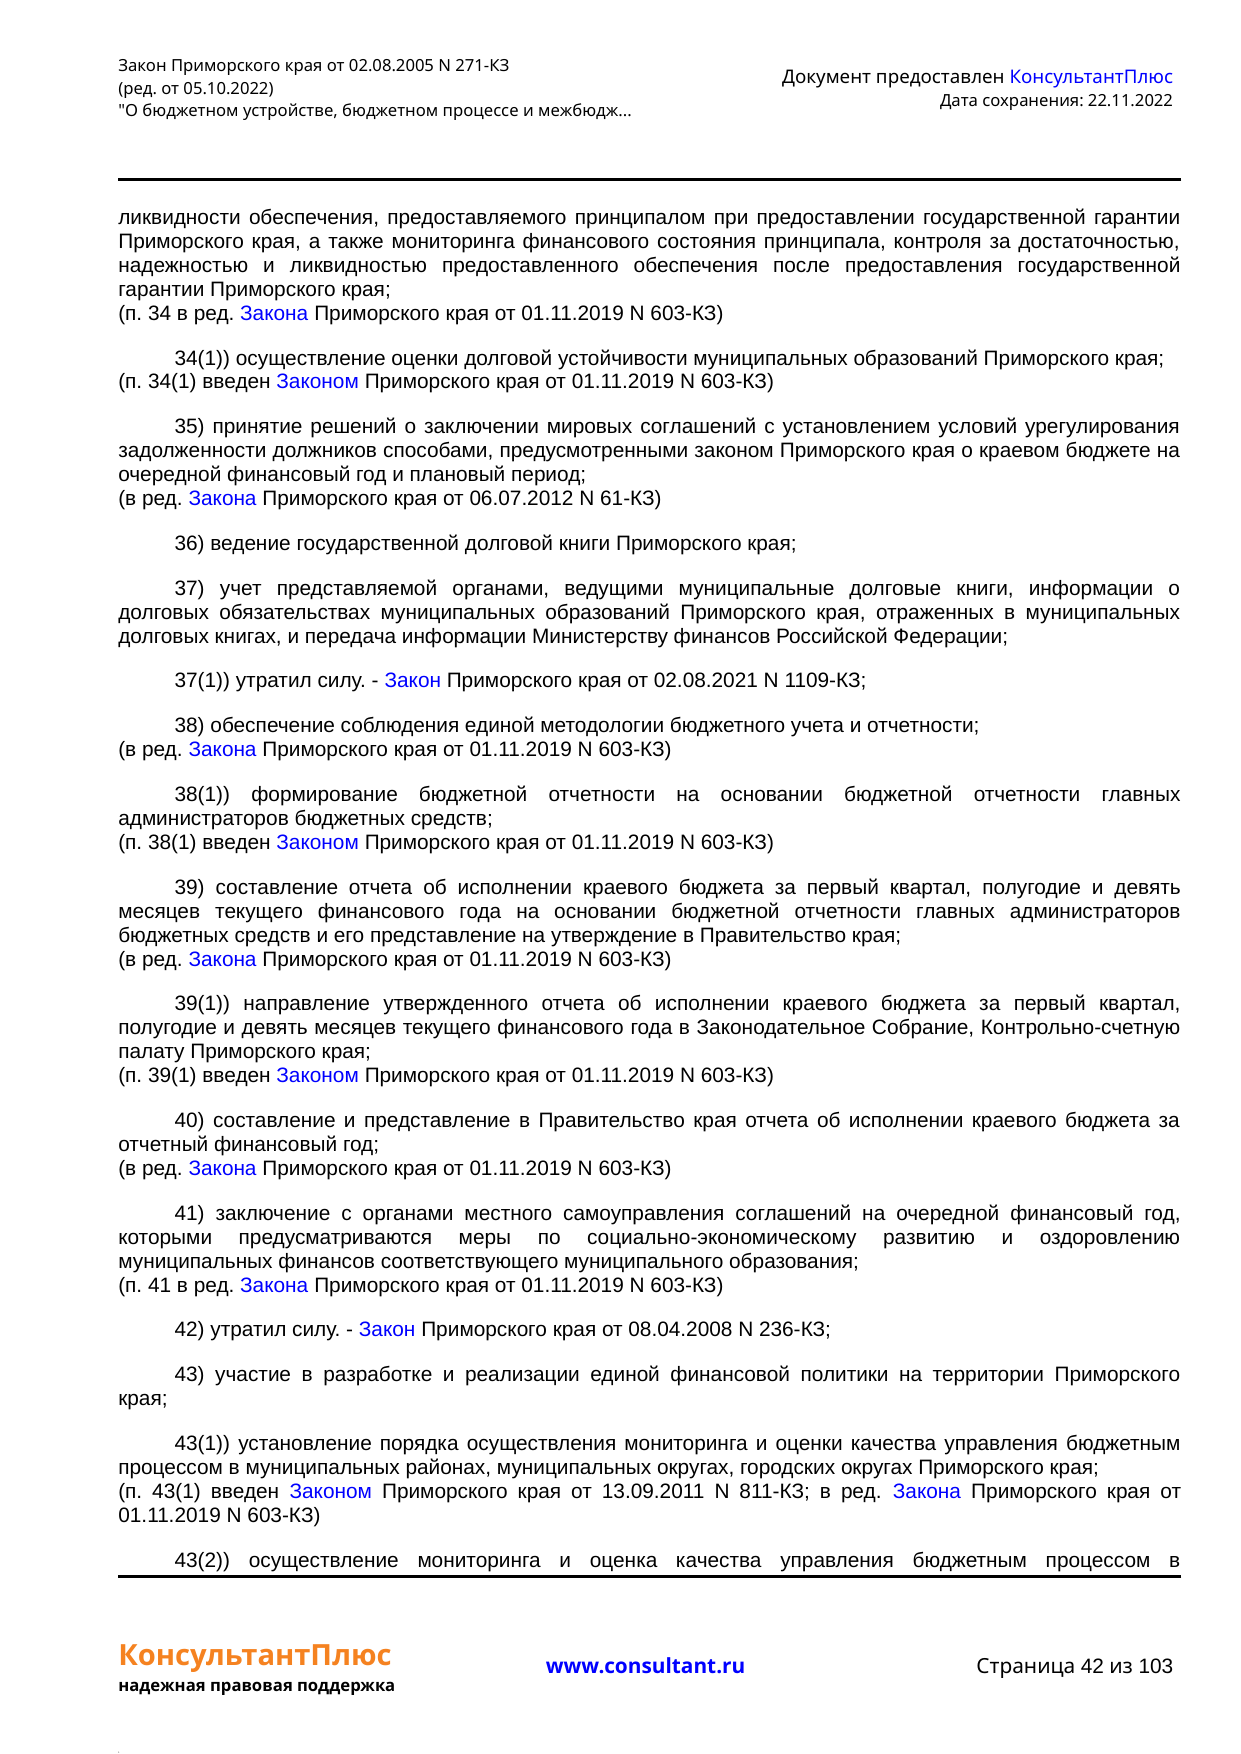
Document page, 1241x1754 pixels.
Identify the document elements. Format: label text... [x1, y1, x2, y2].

text (п. 34 в ред. Закона Приморского края от 01.11.2019 N 603-КЗ) [118, 301, 1181, 324]
text (в ред. Закона Приморского края от 01.11.2019 N 603-КЗ) [118, 1156, 1181, 1180]
text 36) ведение государственной долговой книги Приморского края; [118, 531, 1181, 555]
text 38) обеспечение соблюдения единой методологии бюджетного учета и отчетности; [118, 713, 1181, 737]
text 37) учет представляемой органами, ведущими муниципальные долговые книги, информации о долговых обязательствах муниципальных образований Приморского края, отраженных в муниципальных долговых книгах, и передача информации Министерству финансов Российской Федерации; [118, 576, 1181, 647]
text 40) составление и представление в Правительство края отчета об исполнении краевого бюджета за отчетный финансовый год; [118, 1108, 1181, 1156]
text (в ред. Закона Приморского края от 01.11.2019 N 603-КЗ) [118, 737, 1181, 761]
text 39(1)) направление утвержденного отчета об исполнении краевого бюджета за первый квартал, полугодие и девять месяцев текущего финансового года в Законодательное Собрание, Контрольно-счетную палату Приморского края; [118, 991, 1181, 1063]
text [118, 205, 1181, 301]
text (п. 34(1) введен Законом Приморского края от 01.11.2019 N 603-КЗ) [118, 369, 1181, 393]
text 37(1)) утратил силу. - Закон Приморского края от 02.08.2021 N 1109-КЗ; [118, 668, 1181, 692]
text (в ред. Закона Приморского края от 06.07.2012 N 61-КЗ) [118, 486, 1181, 510]
text 43) участие в разработке и реализации единой финансовой политики на территории Приморского края; [118, 1362, 1181, 1410]
text 39) составление отчета об исполнении краевого бюджета за первый квартал, полугодие и девять месяцев текущего финансового года на основании бюджетной отчетности главных администраторов бюджетных средств и его представление на утверждение в Правительство края; [118, 874, 1181, 946]
text 34(1)) осуществление оценки долговой устойчивости муниципальных образований Приморского края; [118, 345, 1181, 369]
text 43(1)) установление порядка осуществления мониторинга и оценки качества управления бюджетным процессом в муниципальных районах, муниципальных округах, городских округах Приморского края; [118, 1431, 1181, 1479]
text 42) утратил силу. - Закон Приморского края от 08.04.2008 N 236-КЗ; [118, 1317, 1181, 1341]
text 35) принятие решений о заключении мировых соглашений с установлением условий урегулирования задолженности должников способами, предусмотренными законом Приморского края о краевом бюджете на очередной финансовый год и плановый период; [118, 414, 1181, 486]
text (п. 39(1) введен Законом Приморского края от 01.11.2019 N 603-КЗ) [118, 1063, 1181, 1087]
text 41) заключение с органами местного самоуправления соглашений на очередной финансовый год, которыми предусматриваются меры по социально-экономическому развитию и оздоровлению муниципальных финансов соответствующего муниципального образования; [118, 1201, 1181, 1272]
text (в ред. Закона Приморского края от 01.11.2019 N 603-КЗ) [118, 946, 1181, 970]
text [118, 1547, 1181, 1571]
text (п. 38(1) введен Законом Приморского края от 01.11.2019 N 603-КЗ) [118, 830, 1181, 854]
text (п. 43(1) введен Законом Приморского края от 13.09.2011 N 811-КЗ; в ред. Закона Приморского края от 01.11.2019 N 603-КЗ) [118, 1479, 1181, 1527]
text 38(1)) формирование бюджетной отчетности на основании бюджетной отчетности главных администраторов бюджетных средств; [118, 782, 1181, 830]
text (п. 41 в ред. Закона Приморского края от 01.11.2019 N 603-КЗ) [118, 1272, 1181, 1296]
